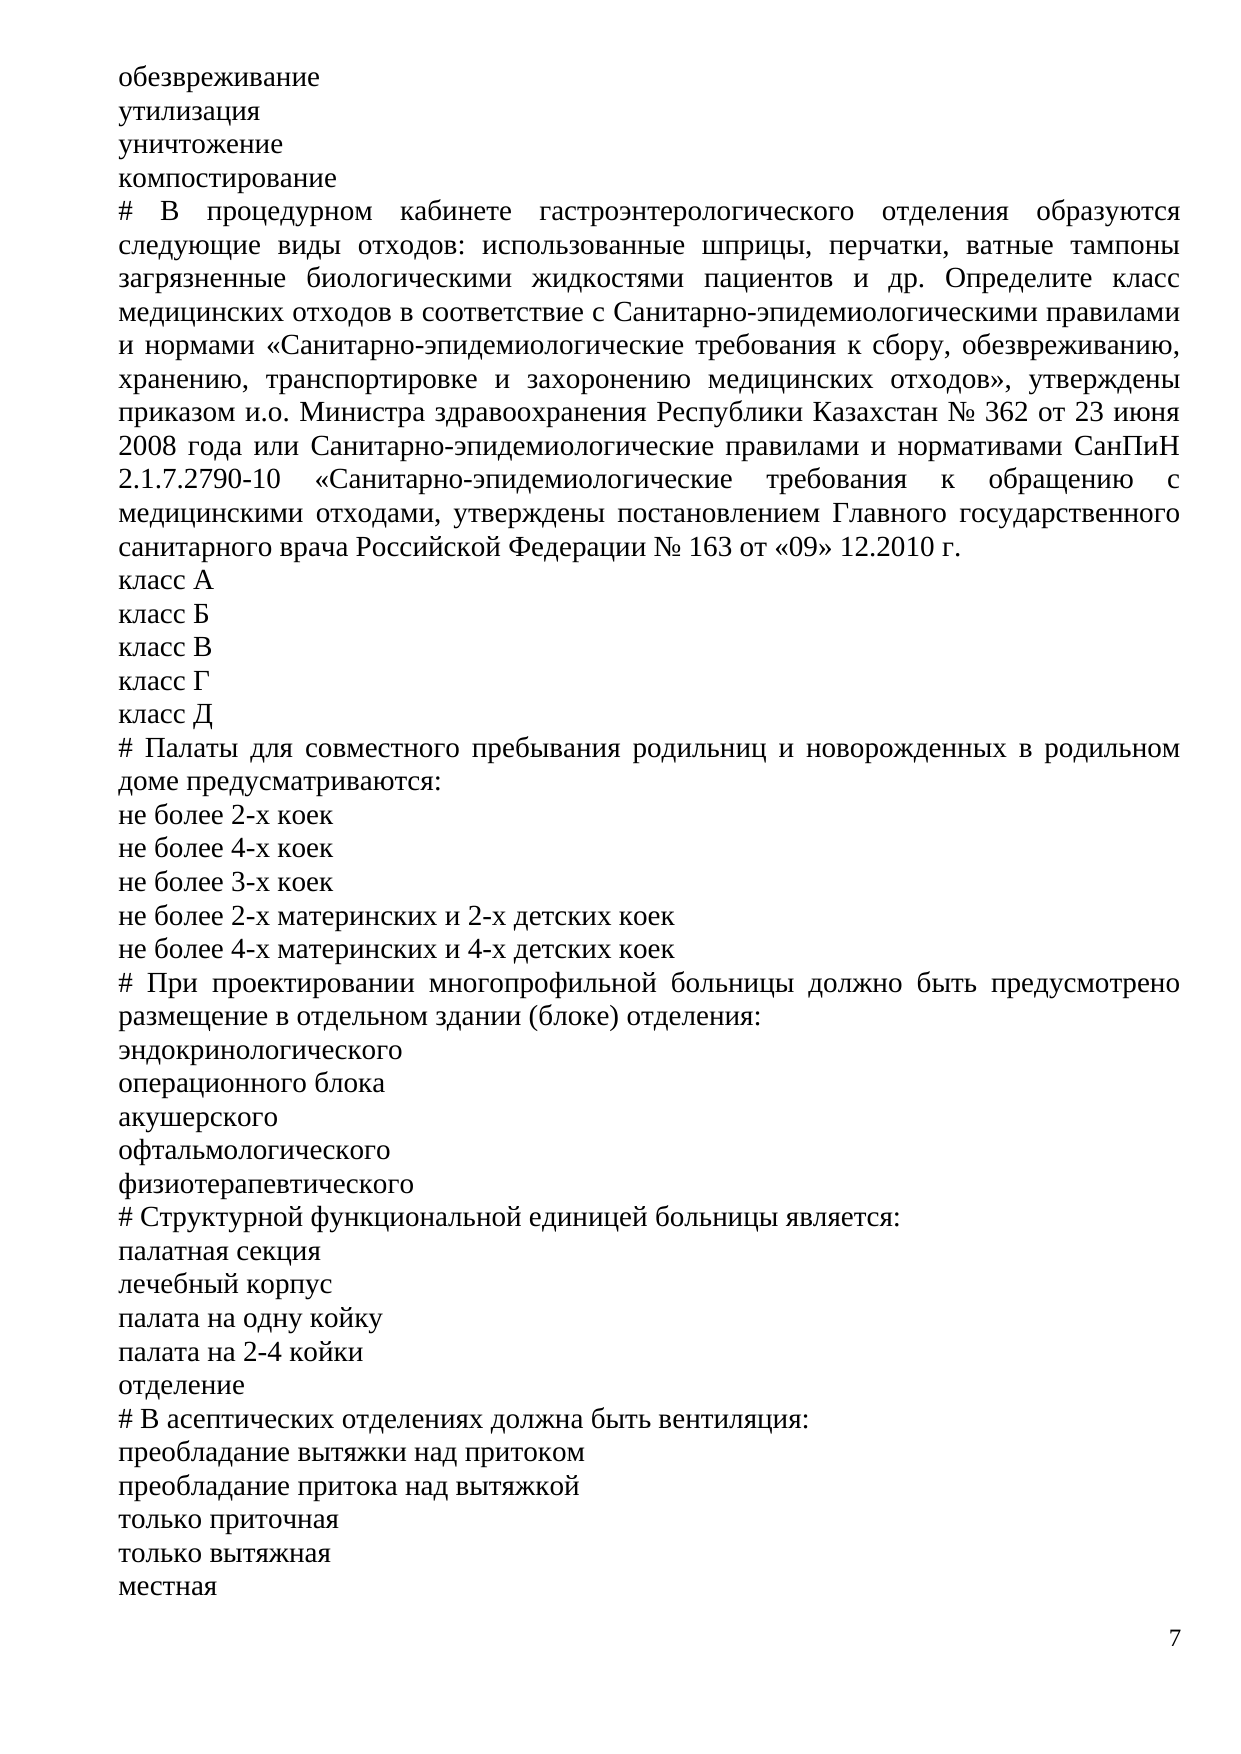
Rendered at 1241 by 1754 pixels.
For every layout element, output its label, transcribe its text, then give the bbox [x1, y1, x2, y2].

text утилизация [118, 93, 1181, 126]
text класс Б [118, 596, 1181, 629]
text преобладание вытяжки над притоком [118, 1434, 1181, 1468]
text не более 4-х материнских и 4-х детских коек [118, 931, 1181, 965]
text # Палаты для совместного пребывания родильниц и новорожденных в родильном доме предусматриваются: [118, 730, 1181, 797]
text не более 4-х коек [118, 831, 1181, 864]
text отделение [118, 1367, 1181, 1401]
text класс Г [118, 663, 1181, 696]
text уничтожение [118, 126, 1181, 160]
text # При проектировании многопрофильной больницы должно быть предусмотрено размещение в отдельном здании (блоке) отделения: [118, 965, 1181, 1032]
text преобладание притока над вытяжкой [118, 1468, 1181, 1501]
text акушерского [118, 1099, 1181, 1132]
text класс В [118, 629, 1181, 663]
text палатная секция [118, 1233, 1181, 1267]
text # Структурной функциональной единицей больницы является: [118, 1199, 1181, 1233]
text # В асептических отделениях должна быть вентиляция: [118, 1401, 1181, 1434]
text компостирование [118, 160, 1181, 193]
text не более 2-х коек [118, 797, 1181, 831]
text только приточная [118, 1501, 1181, 1535]
text не более 2-х материнских и 2-х детских коек [118, 898, 1181, 931]
text офтальмологического [118, 1132, 1181, 1166]
text палата на одну койку [118, 1300, 1181, 1334]
text палата на 2-4 койки [118, 1334, 1181, 1367]
text класс Д [118, 696, 1181, 730]
text не более 3-х коек [118, 864, 1181, 898]
text операционного блока [118, 1065, 1181, 1099]
text # В процедурном кабинете гастроэнтерологического отделения образуются следующие виды отходов: использованные шприцы, перчатки, ватные тампоны загрязненные биологическими жидкостями пациентов и др. Определите класс медицинских отходов в соответствие с Санитарно-эпидемиологическими правилами и нормами «Санитарно-эпидемиологические требования к сбору, обезвреживанию, хранению, транспортировке и захоронению медицинских отходов», утверждены приказом и.о. Министра здравоохранения Республики Казахстан № 362 от 23 июня 2008 года или Санитарно-эпидемиологические правилами и нормативами СанПиН 2.1.7.2790-10 «Санитарно-эпидемиологические требования к обращению с медицинскими отходами, утверждены постановлением Главного государственного санитарного врача Российской Федерации № 163 от «09» 12.2010 г. [118, 193, 1181, 562]
text только вытяжная [118, 1535, 1181, 1568]
text физиотерапевтического [118, 1166, 1181, 1199]
text обезвреживание [118, 59, 1181, 93]
text местная [118, 1568, 1181, 1602]
text класс А [118, 562, 1181, 596]
text эндокринологического [118, 1032, 1181, 1065]
text лечебный корпус [118, 1267, 1181, 1300]
